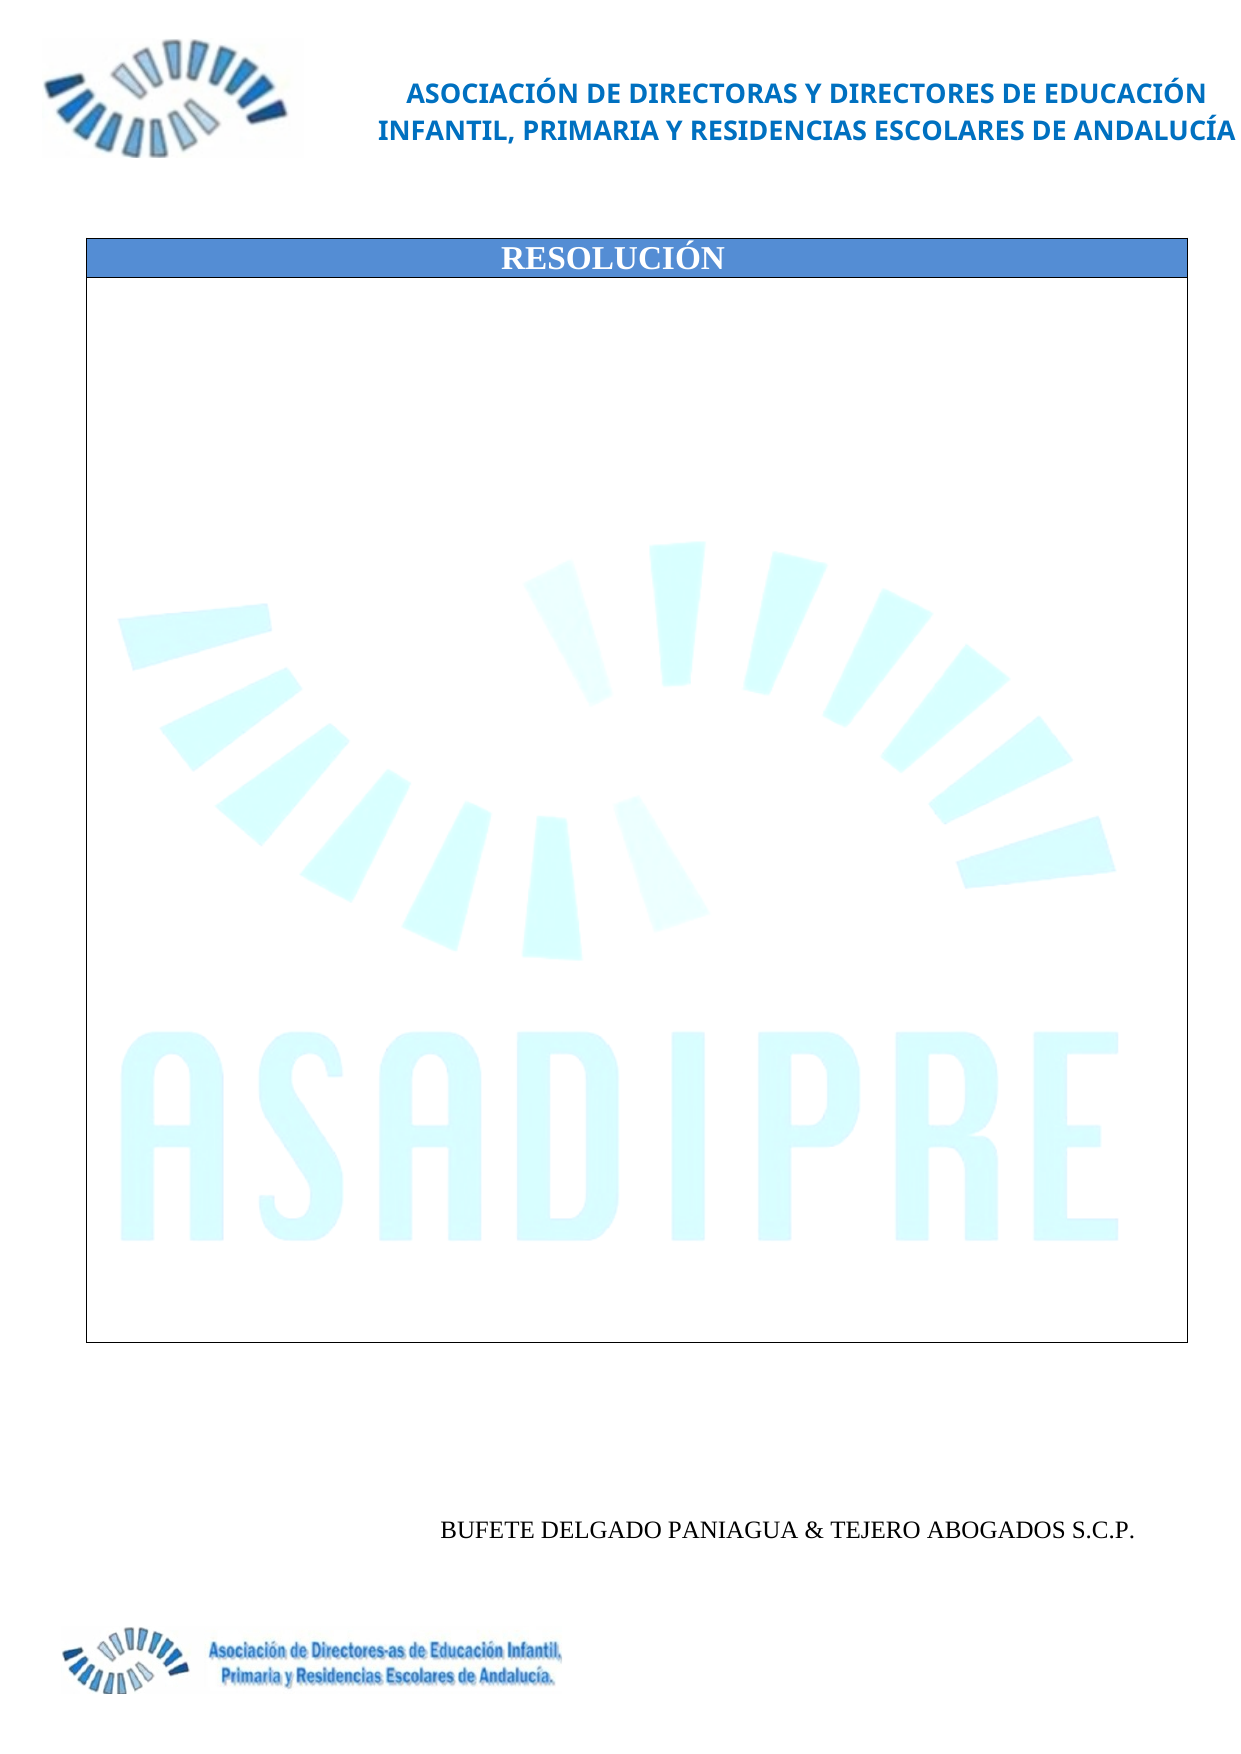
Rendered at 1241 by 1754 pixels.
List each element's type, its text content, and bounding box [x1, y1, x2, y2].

table_header RESOLUCIÓN [87, 239, 1187, 277]
table_cell [87, 278, 1187, 1342]
text BUFETE DELGADO PANIAGUA & TEJERO ABOGADOS S.C.P. [37, 1515, 1135, 1544]
picture [60, 1626, 562, 1693]
